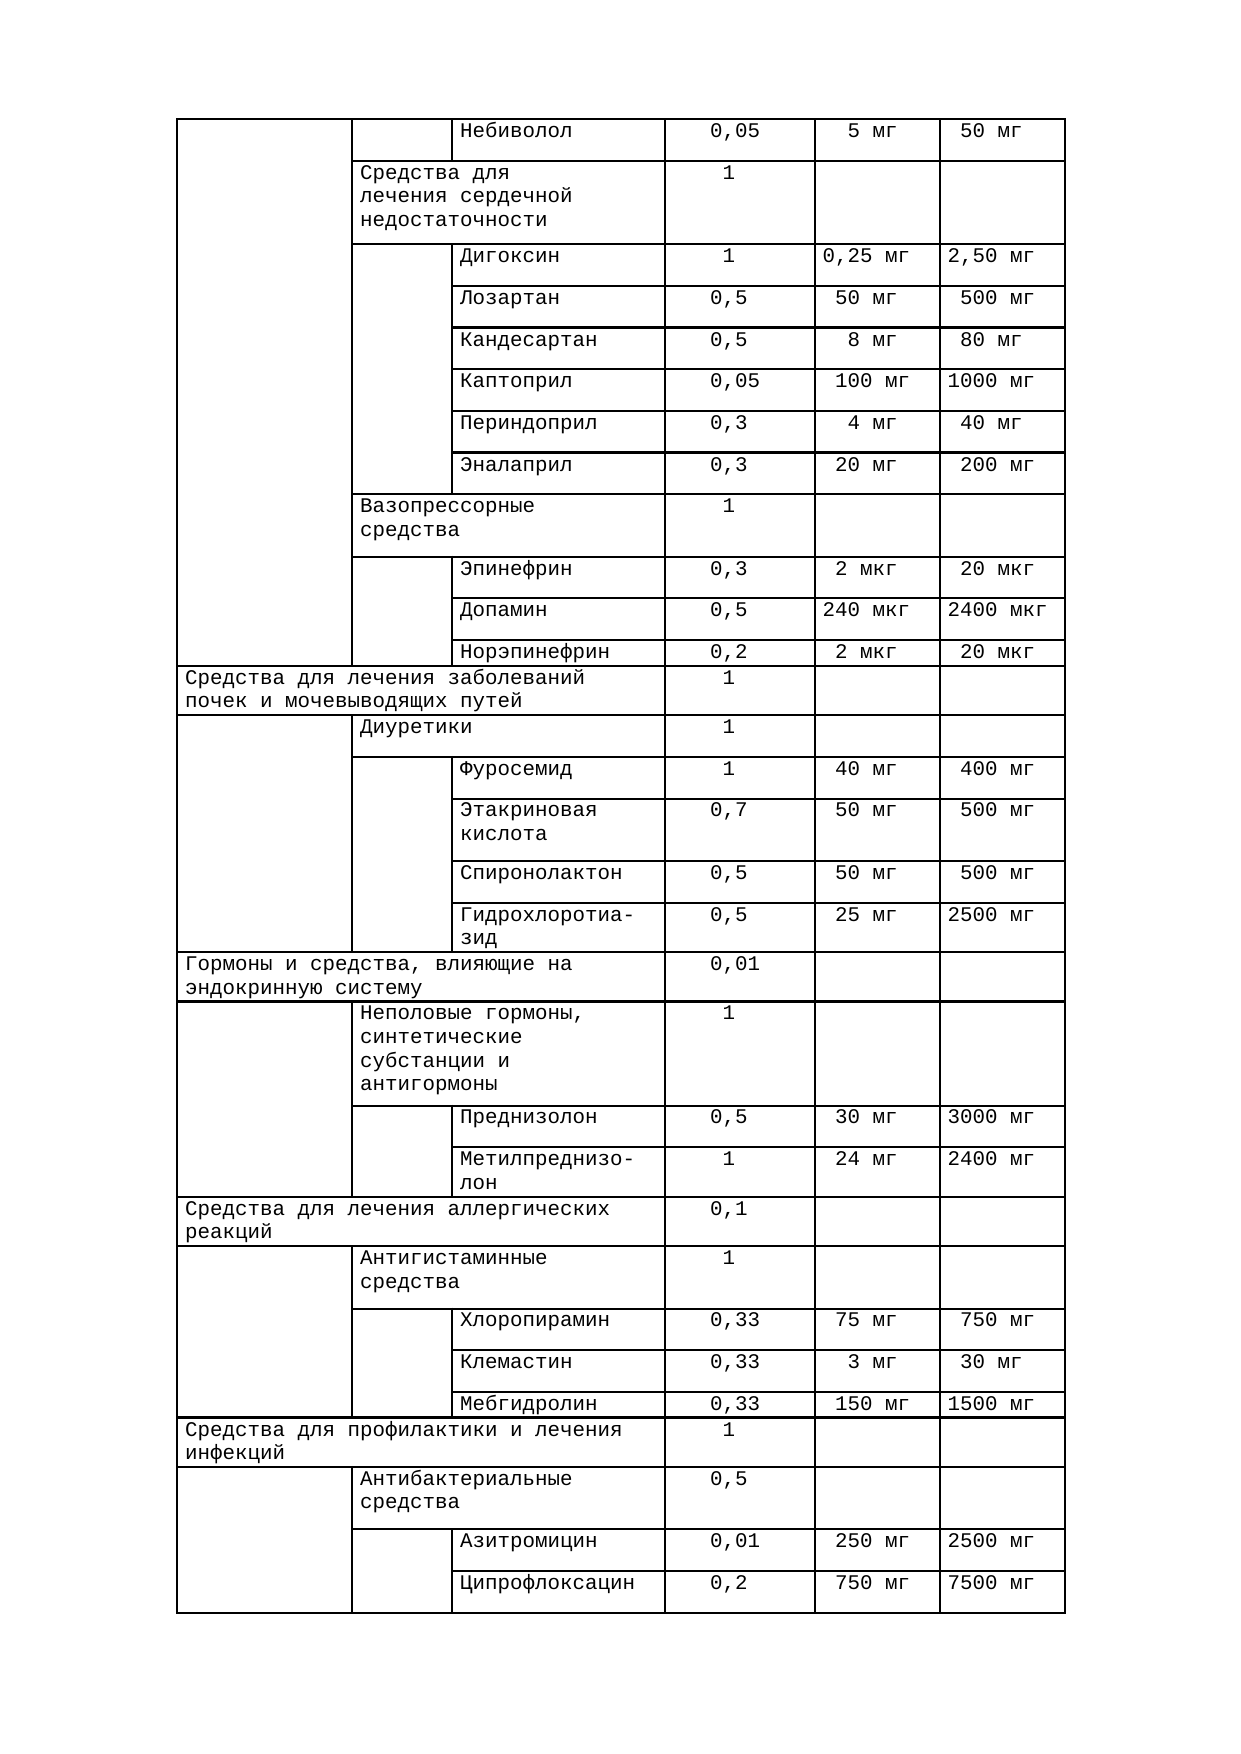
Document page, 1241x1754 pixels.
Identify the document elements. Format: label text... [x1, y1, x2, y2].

table_cell 1 [666, 245, 814, 285]
table_cell 75 мг [816, 1310, 939, 1349]
table_cell [353, 245, 451, 493]
table_cell 2400 мг [941, 1148, 1064, 1196]
table_cell [816, 1419, 939, 1466]
table_cell 0,01 [666, 953, 814, 1000]
table_cell 750 мг [941, 1310, 1064, 1349]
table_cell 50 мг [816, 862, 939, 902]
table_cell [353, 558, 451, 665]
table_cell 0,2 [666, 1572, 814, 1612]
table_cell [178, 1003, 351, 1196]
table_cell 0,2 [666, 641, 814, 665]
table_cell [816, 1003, 939, 1104]
table_cell Ципрофлоксацин [453, 1572, 664, 1612]
table_cell 8 мг [816, 329, 939, 368]
table_cell [353, 758, 451, 951]
table_cell 24 мг [816, 1148, 939, 1196]
table_cell Антигистаминные средства [353, 1247, 664, 1307]
table_cell Клемастин [453, 1351, 664, 1391]
table_cell 100 мг [816, 370, 939, 410]
table_cell 0,33 [666, 1393, 814, 1416]
table_cell 0,5 [666, 1468, 814, 1528]
table_cell [178, 1468, 351, 1612]
table_cell [941, 495, 1064, 556]
table_cell 250 мг [816, 1530, 939, 1570]
table_cell 0,7 [666, 800, 814, 860]
table_cell [353, 1107, 451, 1196]
table_cell Вазопрессорные средства [353, 495, 664, 556]
table_cell 1 [666, 1148, 814, 1196]
table_cell 80 мг [941, 329, 1064, 368]
table_cell Дигоксин [453, 245, 664, 285]
table_cell 0,25 мг [816, 245, 939, 285]
table_cell 0,5 [666, 287, 814, 326]
table_cell 50 мг [816, 800, 939, 860]
table_cell 50 мг [816, 287, 939, 326]
table_cell Средства для лечения заболеваний почек и мочевыводящих путей [178, 667, 664, 714]
table_cell 1 [666, 1419, 814, 1466]
table_cell 0,5 [666, 904, 814, 951]
table_cell Этакриновая кислота [453, 800, 664, 860]
table_cell 20 мкг [941, 558, 1064, 597]
table_cell 3000 мг [941, 1107, 1064, 1146]
table_cell 500 мг [941, 800, 1064, 860]
table_cell 40 мг [816, 758, 939, 797]
table_cell Средства для лечения сердечной недостаточности [353, 162, 664, 243]
table_cell [941, 162, 1064, 243]
table_cell Эналаприл [453, 454, 664, 493]
table_cell Небиволол [453, 120, 664, 160]
table_cell 0,5 [666, 329, 814, 368]
table_cell 0,33 [666, 1351, 814, 1391]
table_cell Норэпинефрин [453, 641, 664, 665]
table_cell 20 мг [816, 454, 939, 493]
table_cell [353, 1310, 451, 1416]
table_cell 7500 мг [941, 1572, 1064, 1612]
table_cell 1 [666, 1247, 814, 1307]
table_cell 0,5 [666, 599, 814, 639]
table_cell 1 [666, 1003, 814, 1104]
table_cell 0,33 [666, 1310, 814, 1349]
table_cell [816, 667, 939, 714]
table_cell 0,3 [666, 412, 814, 451]
table_cell Хлоропирамин [453, 1310, 664, 1349]
table_cell 240 мкг [816, 599, 939, 639]
table_cell 2 мкг [816, 641, 939, 665]
table_cell 1 [666, 667, 814, 714]
table_cell 1500 мг [941, 1393, 1064, 1416]
table_cell 50 мг [941, 120, 1064, 160]
table_cell [816, 162, 939, 243]
table_cell Азитромицин [453, 1530, 664, 1570]
table_cell Каптоприл [453, 370, 664, 410]
table_cell 1 [666, 758, 814, 797]
table_cell 2400 мкг [941, 599, 1064, 639]
table_cell 400 мг [941, 758, 1064, 797]
table_cell 3 мг [816, 1351, 939, 1391]
table_cell 0,05 [666, 370, 814, 410]
table_cell [816, 1247, 939, 1307]
table_cell 1 [666, 162, 814, 243]
table_cell Фуросемид [453, 758, 664, 797]
table_cell [178, 716, 351, 951]
table_cell Эпинефрин [453, 558, 664, 597]
table_cell 20 мкг [941, 641, 1064, 665]
table_cell [353, 1530, 451, 1612]
table_cell 500 мг [941, 287, 1064, 326]
table_cell Неполовые гормоны, синтетические субстанции и антигормоны [353, 1003, 664, 1104]
table_cell 2500 мг [941, 904, 1064, 951]
table_cell Средства для лечения аллергических реакций [178, 1198, 664, 1245]
table_cell [178, 1247, 351, 1416]
table_cell [941, 1198, 1064, 1245]
table_cell 0,3 [666, 454, 814, 493]
table_cell Спиронолактон [453, 862, 664, 902]
table_cell Периндоприл [453, 412, 664, 451]
table_cell Кандесартан [453, 329, 664, 368]
table_cell 0,5 [666, 862, 814, 902]
table_cell 4 мг [816, 412, 939, 451]
table_cell 2500 мг [941, 1530, 1064, 1570]
table_cell [816, 716, 939, 756]
table_cell 25 мг [816, 904, 939, 951]
table_cell 5 мг [816, 120, 939, 160]
table_cell 0,05 [666, 120, 814, 160]
table_cell 0,01 [666, 1530, 814, 1570]
table_cell 200 мг [941, 454, 1064, 493]
table_cell 1 [666, 495, 814, 556]
table_cell Мебгидролин [453, 1393, 664, 1416]
table_cell [941, 667, 1064, 714]
table_cell [816, 953, 939, 1000]
table_cell Гидрохлоротиа- зид [453, 904, 664, 951]
table_cell [816, 495, 939, 556]
table_cell 40 мг [941, 412, 1064, 451]
table_cell Антибактериальные средства [353, 1468, 664, 1528]
table_cell [816, 1198, 939, 1245]
table_cell 0,1 [666, 1198, 814, 1245]
table_cell Преднизолон [453, 1107, 664, 1146]
table_cell Диуретики [353, 716, 664, 756]
table_cell Гормоны и средства, влияющие на эндокринную систему [178, 953, 664, 1000]
table_cell 2,50 мг [941, 245, 1064, 285]
table_cell [941, 1247, 1064, 1307]
table_cell Допамин [453, 599, 664, 639]
table_cell [941, 716, 1064, 756]
table_cell 1 [666, 716, 814, 756]
table_cell 30 мг [816, 1107, 939, 1146]
table_cell 2 мкг [816, 558, 939, 597]
table_cell Лозартан [453, 287, 664, 326]
table_cell [941, 953, 1064, 1000]
table_cell [941, 1468, 1064, 1528]
table_cell 0,5 [666, 1107, 814, 1146]
table_cell 150 мг [816, 1393, 939, 1416]
table_cell [816, 1468, 939, 1528]
table_cell 30 мг [941, 1351, 1064, 1391]
table_cell Метилпреднизо- лон [453, 1148, 664, 1196]
table_cell [941, 1003, 1064, 1104]
table_cell 0,3 [666, 558, 814, 597]
table_cell [941, 1419, 1064, 1466]
table_cell 1000 мг [941, 370, 1064, 410]
table_cell Средства для профилактики и лечения инфекций [178, 1419, 664, 1466]
table_cell 750 мг [816, 1572, 939, 1612]
table_cell 500 мг [941, 862, 1064, 902]
